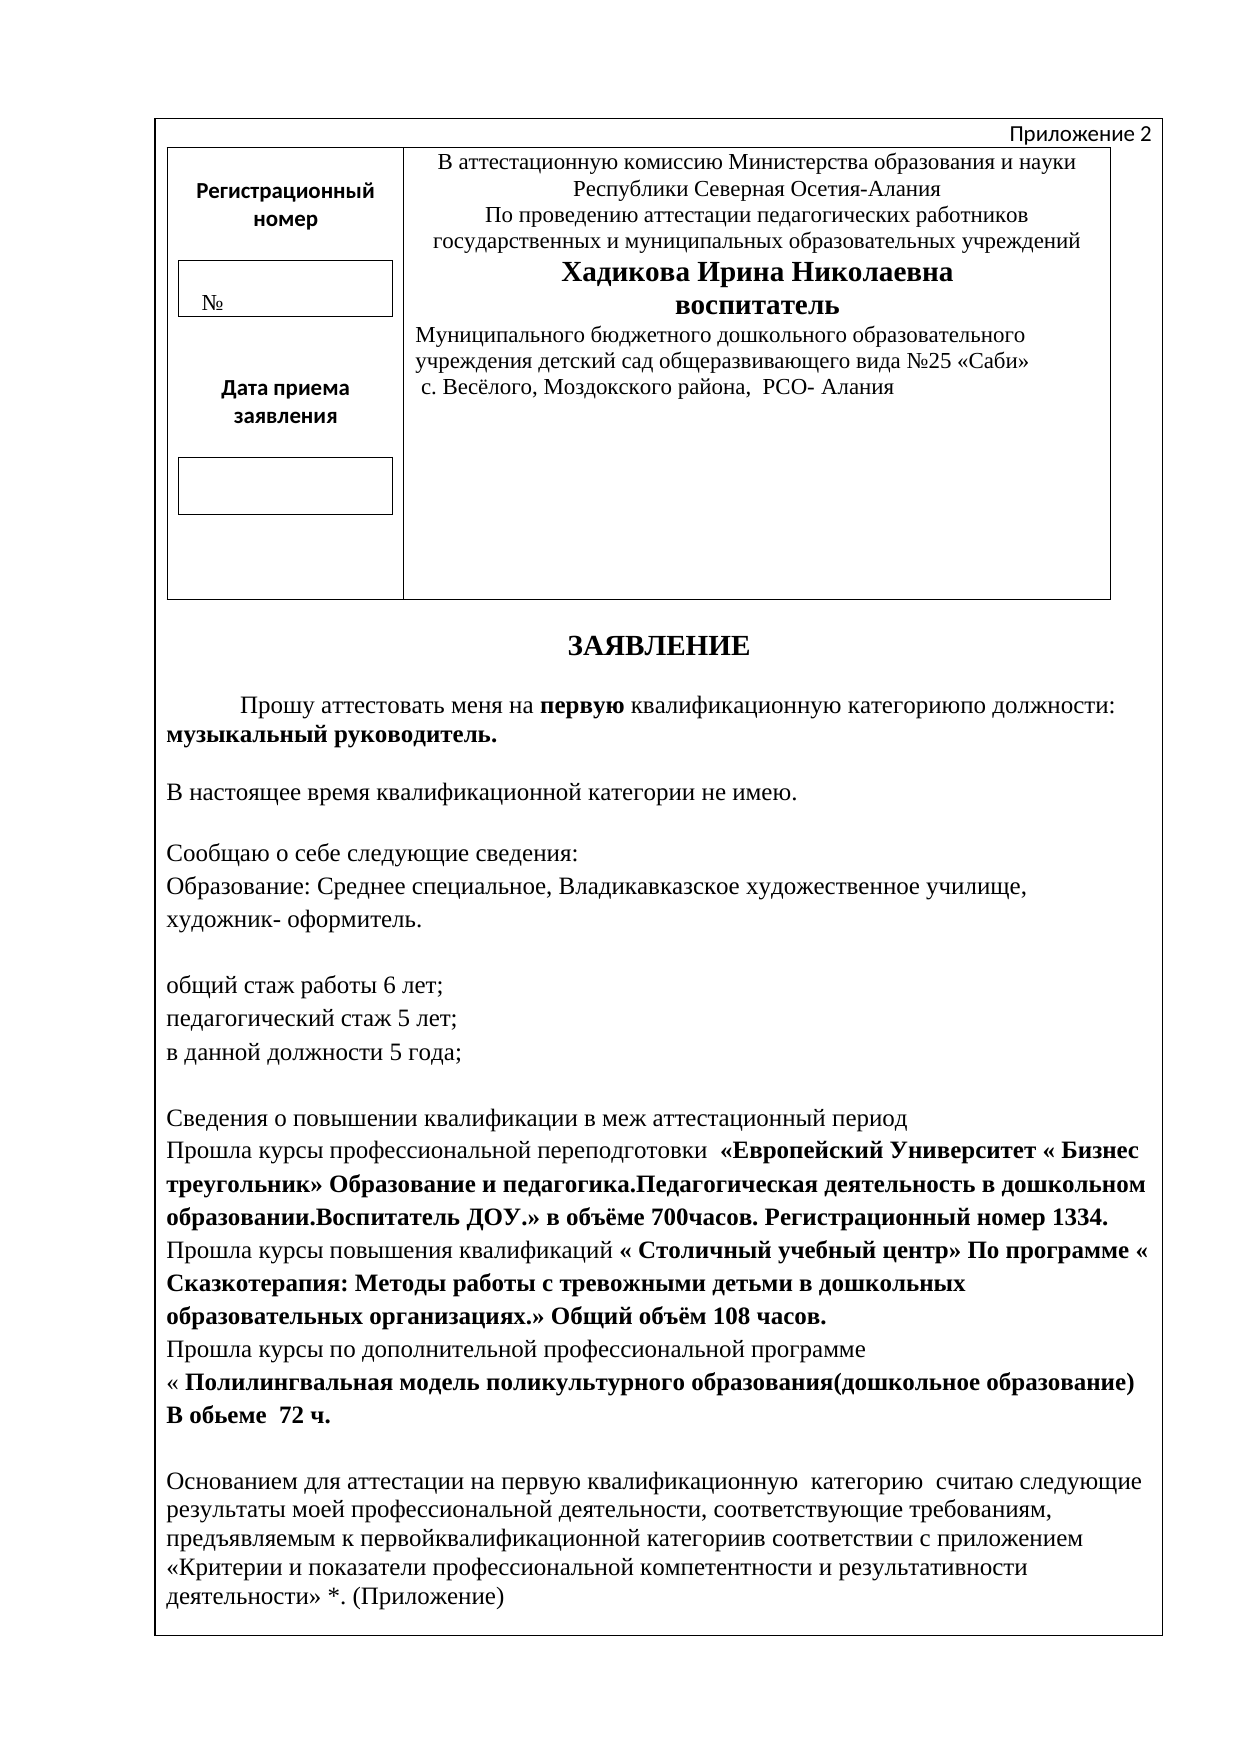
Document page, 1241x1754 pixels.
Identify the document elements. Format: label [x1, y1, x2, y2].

table_header [156, 119, 1162, 1635]
